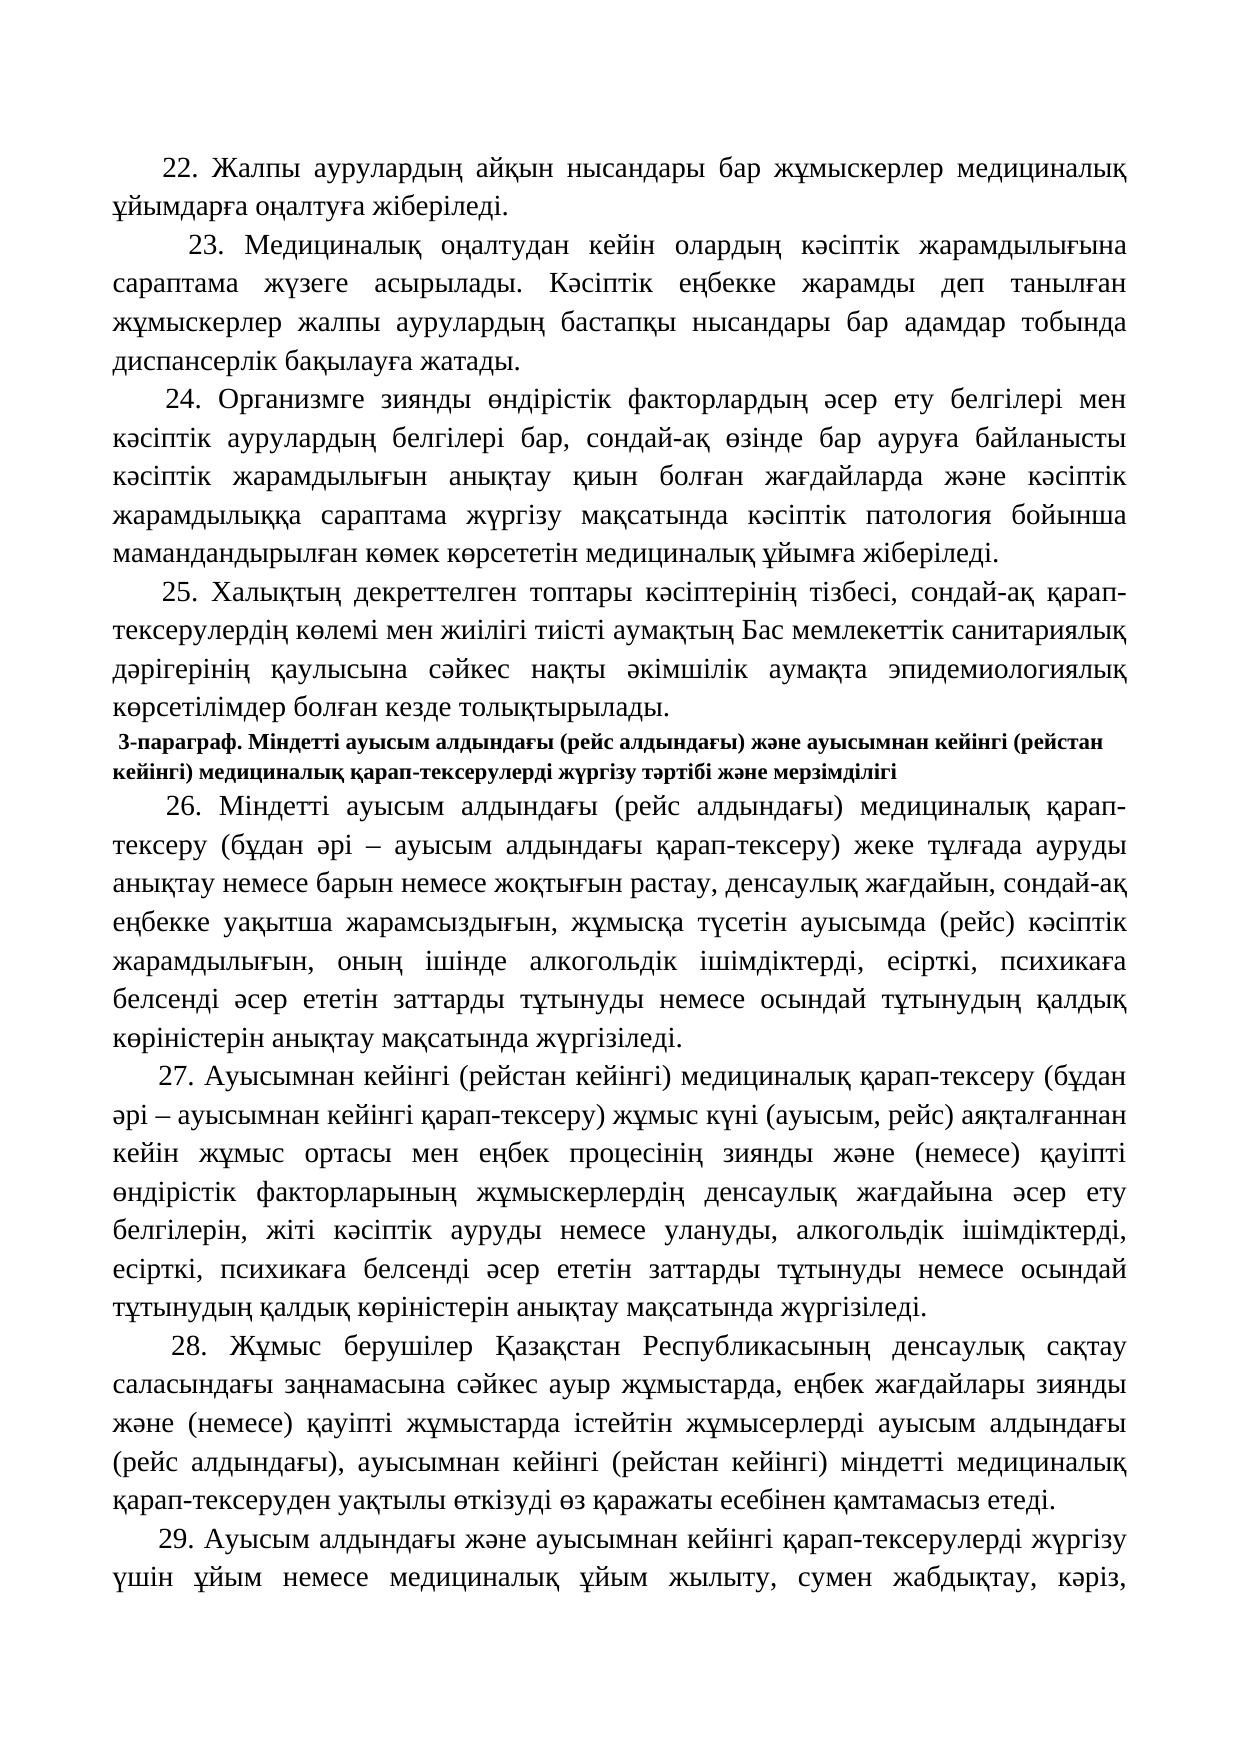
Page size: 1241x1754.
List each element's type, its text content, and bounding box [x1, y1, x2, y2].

text 28. Жұмыс берушілер Қазақстан Республикасының денсаулық сақтау саласындағы заңнамасына сәйкес ауыр жұмыстарда, еңбек жағдайлары зиянды және (немесе) қауіпті жұмыстарда істейтін жұмысерлерді ауысым алдындағы (рейс алдындағы), ауысымнан кейінгі (рейстан кейінгі) міндетті медициналық қарап-тексеруден уақтылы өткізуді өз қаражаты есебінен қамтамасыз етеді. [112, 1328, 1128, 1516]
text 26. Міндетті ауысым алдындағы (рейс алдындағы) медициналық қарап-тексеру (бұдан әрі – ауысым алдындағы қарап-тексеру) жеке тұлғада ауруды анықтау немесе барын немесе жоқтығын растау, денсаулық жағдайын, сондай-ақ еңбекке уақытша жарамсыздығын, жұмысқа түсетін ауысымда (рейс) кәсіптік жарамдылығын, оның ішінде алкогольдік ішімдіктерді, есірткі, психикаға белсенді әсер ететін заттарды тұтынуды немесе осындай тұтынудың қалдық көріністерін анықтау мақсатында жүргізіледі. [112, 788, 1128, 1053]
text 25. Халықтың декреттелген топтары кәсіптерінің тізбесі, сондай-ақ қарап-тексерулердің көлемі мен жиілігі тиісті аумақтың Бас мемлекеттік санитариялық дәрігерінің қаулысына сәйкес нақты әкімшілік аумақта эпидемиологиялық көрсетілімдер болған кезде толықтырылады. [112, 574, 1128, 723]
text 24. Организмге зиянды өндірістік факторлардың әсер ету белгілері мен кәсіптік аурулардың белгілері бар, сондай-ақ өзінде бар ауруға байланысты кәсіптік жарамдылығын анықтау қиын болған жағдайларда және кәсіптік жарамдылыққа сараптама жүргізу мақсатында кәсіптік патология бойынша мамандандырылған көмек көрсететін медициналық ұйымға жіберіледі. [112, 381, 1128, 569]
text 23. Медициналық оңалтудан кейін олардың кәсіптік жарамдылығына сараптама жүзеге асырылады. Кәсіптік еңбекке жарамды деп танылған жұмыскерлер жалпы аурулардың бастапқы нысандары бар адамдар тобында диспансерлік бақылауға жатады. [112, 227, 1128, 376]
text 3-параграф. Міндетті ауысым алдындағы (рейс алдындағы) және ауысымнан кейінгі (рейстан кейінгі) медициналық қарап-тексерулерді жүргізу тәртібі және мерзімділігі [112, 728, 1128, 785]
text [112, 1521, 1128, 1593]
text 22. Жалпы аурулардың айқын нысандары бар жұмыскерлер медициналық ұйымдарға оңалтуға жіберіледі. [112, 150, 1128, 222]
text 27. Ауысымнан кейінгі (рейстан кейінгі) медициналық қарап-тексеру (бұдан әрі – ауысымнан кейінгі қарап-тексеру) жұмыс күні (ауысым, рейс) аяқталғаннан кейін жұмыс ортасы мен еңбек процесінің зиянды және (немесе) қауіпті өндірістік факторларының жұмыскерлердің денсаулық жағдайына әсер ету белгілерін, жіті кәсіптік ауруды немесе улануды, алкогольдік ішімдіктерді, есірткі, психикаға белсенді әсер ететін заттарды тұтынуды немесе осындай тұтынудың қалдық көріністерін анықтау мақсатында жүргізіледі. [112, 1058, 1128, 1323]
